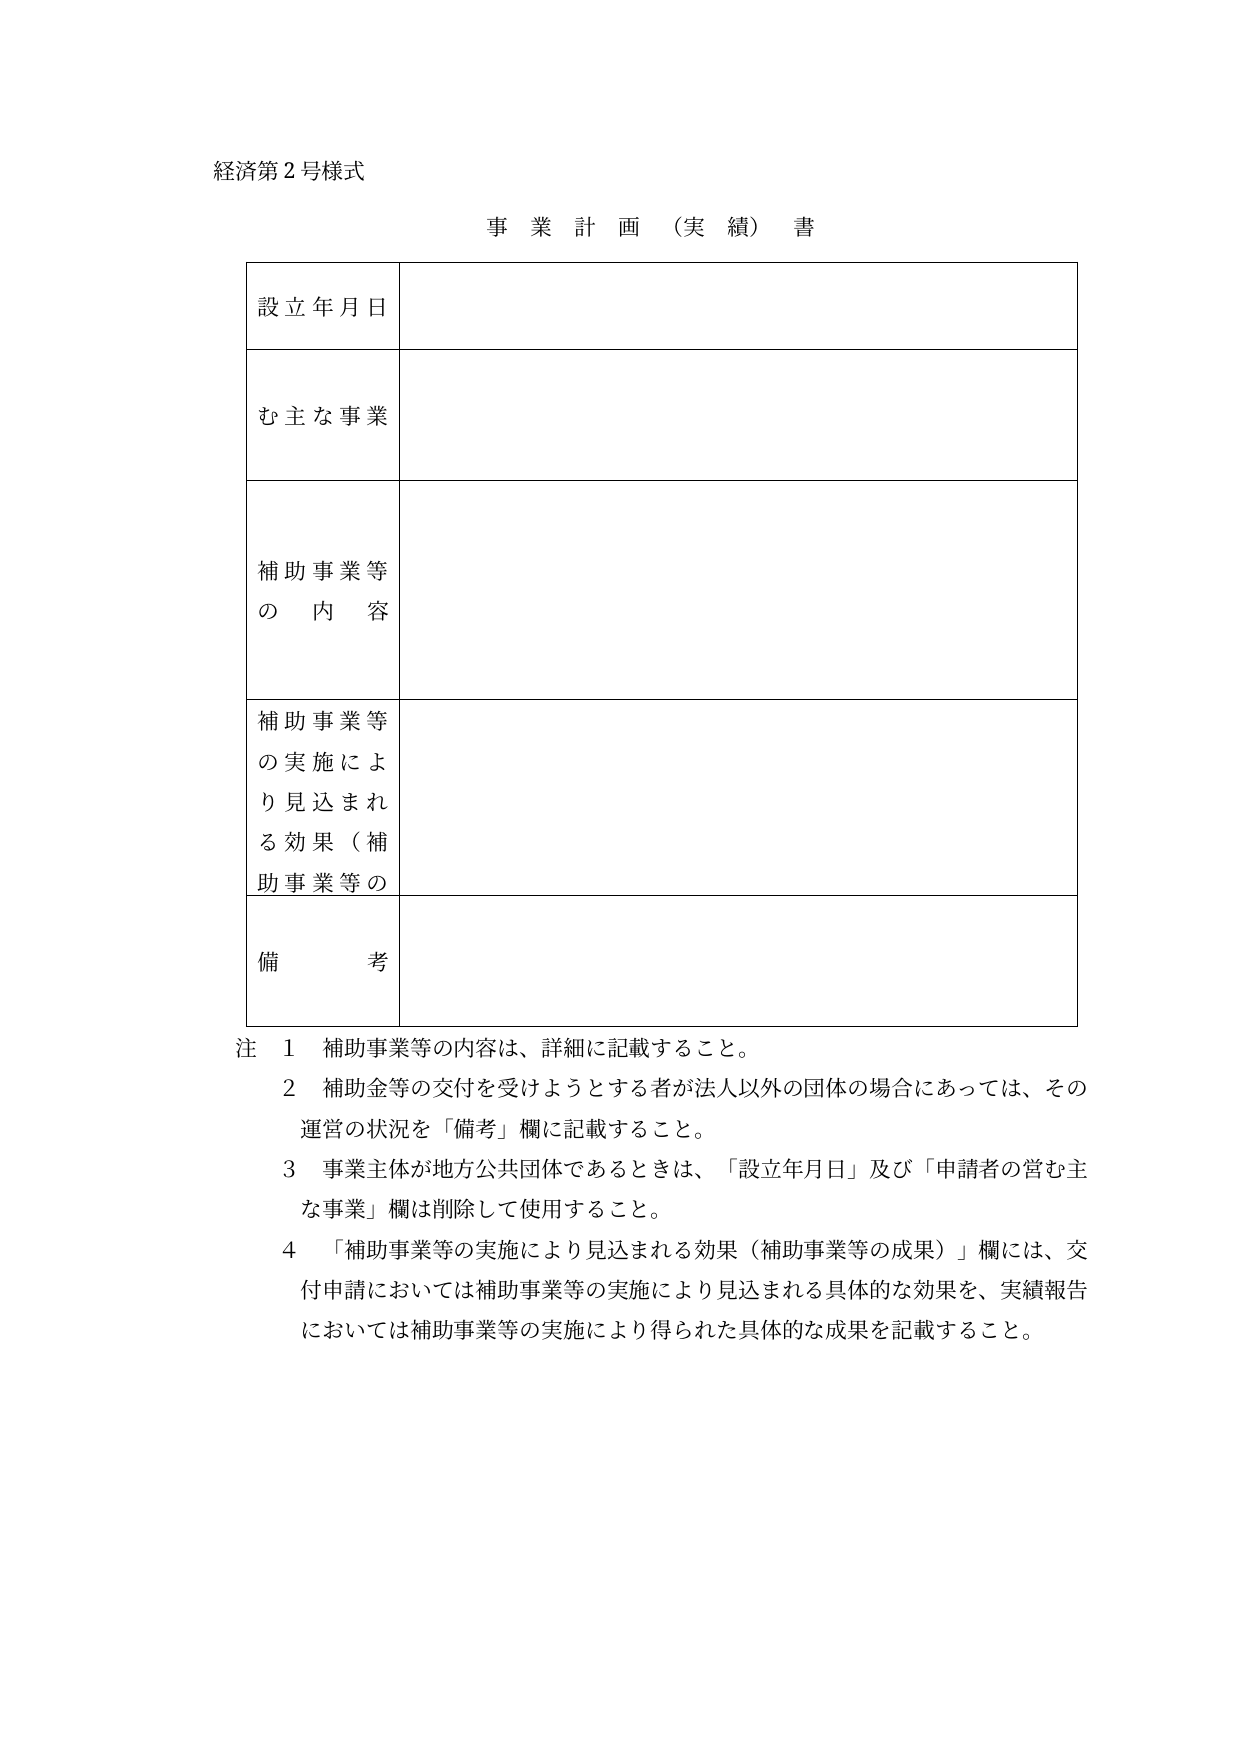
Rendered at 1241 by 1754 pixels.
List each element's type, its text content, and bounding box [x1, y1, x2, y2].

table_header 設立年月日 [247, 263, 399, 349]
table_cell 補助事業等の実施により見込まれる効果（補助事業等の成果） [247, 700, 399, 895]
table_cell 備考 [247, 896, 399, 1026]
table_cell [400, 700, 1077, 895]
table_header [400, 263, 1077, 349]
table_cell [400, 350, 1077, 480]
table_cell [400, 896, 1077, 1026]
table_cell 申請者の営む主な事業 [247, 350, 399, 480]
table_cell 補助事業等の内容 [247, 481, 399, 699]
text 注 １ 補助事業等の内容は、詳細に記載すること。 [235, 1027, 1088, 1067]
text ４ 「補助事業等の実施により見込まれる効果（補助事業等の成果）」欄には、交付申請においては補助事業等の実施により見込まれる具体的な効果を、実績報告においては補助事業等の実施により得られた具体的な成果を記載すること。 [213, 1228, 1088, 1349]
text 事 業 計 画 （実 績） 書 [213, 206, 1088, 246]
text ３ 事業主体が地方公共団体であるときは、「設立年月日」及び「申請者の営む主な事業」欄は削除して使用すること。 [279, 1148, 1088, 1228]
text ２ 補助金等の交付を受けようとする者が法人以外の団体の場合にあっては、その運営の状況を「備考」欄に記載すること。 [279, 1067, 1088, 1148]
table_cell [400, 481, 1077, 699]
text 経済第2号様式 [213, 149, 1088, 190]
